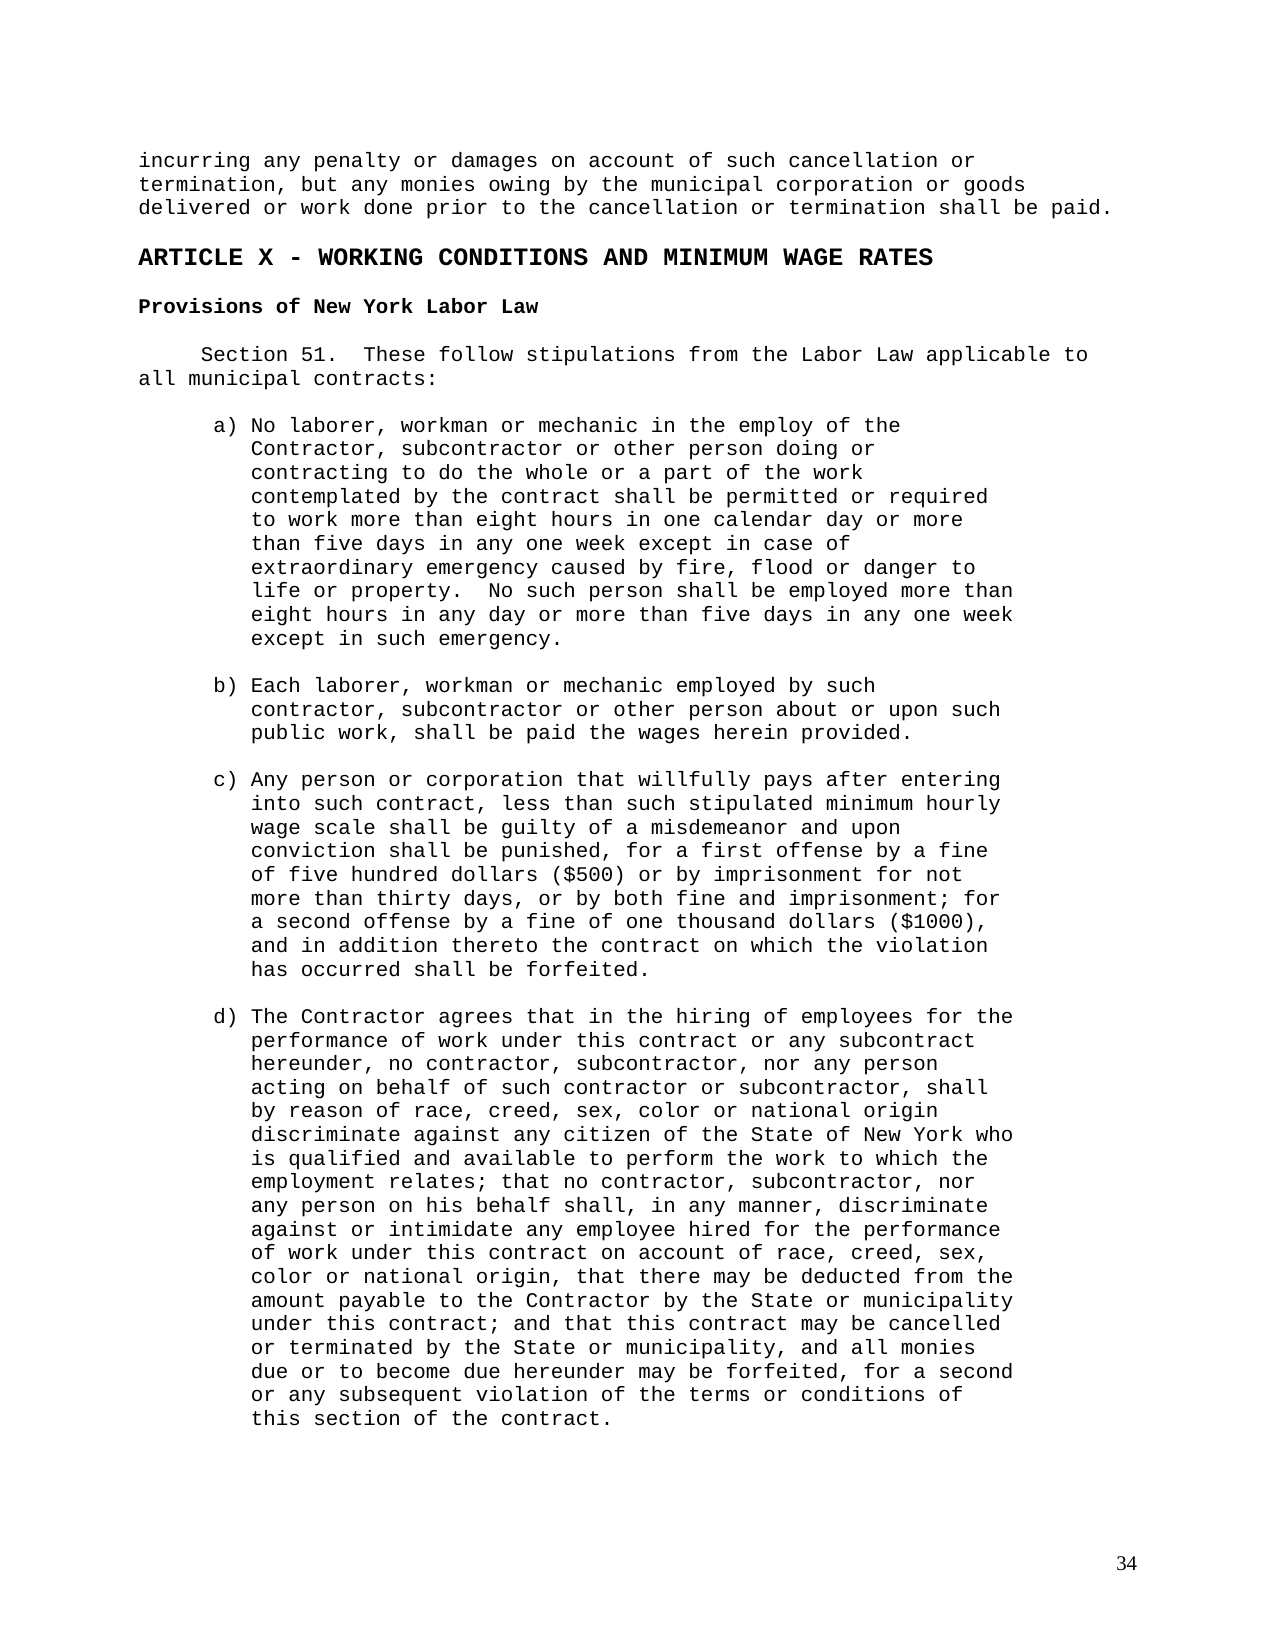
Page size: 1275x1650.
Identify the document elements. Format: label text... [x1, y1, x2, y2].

text Section 51. These follow stipulations from the Labor Law applicable to all municipal contracts: [138, 344, 1137, 391]
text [138, 150, 1137, 221]
list The Contractor agrees that in the hiring of employees for the performance of work under this contract or any subcontract hereunder, no contractor, subcontractor, nor any person acting on behalf of such contractor or subcontractor, shall by reason of race, creed, sex, color or national origin discriminate against any citizen of the State of New York who is qualified and available to perform the work to which the employment relates; that no contractor, subcontractor, nor any person on his behalf shall, in any manner, discriminate against or intimidate any employee hired for the performance of work under this contract on account of race, creed, sex, color or national origin, that there may be deducted from the amount payable to the Contractor by the State or municipality under this contract; and that this contract may be cancelled or terminated by the State or municipality, and all monies due or to become due hereunder may be forfeited, for a second or any subsequent violation of the terms or conditions of this section of the contract. [213, 1006, 1024, 1432]
text ARTICLE X - WORKING CONDITIONS AND MINIMUM WAGE RATES [138, 244, 1137, 273]
list Each laborer, workman or mechanic employed by such contractor, subcontractor or other person about or upon such public work, shall be paid the wages herein provided. [213, 675, 1024, 746]
text Provisions of New York Labor Law [138, 297, 1137, 320]
list No laborer, workman or mechanic in the employ of the Contractor, subcontractor or other person doing or contracting to do the whole or a part of the work contemplated by the contract shall be permitted or required to work more than eight hours in one calendar day or more than five days in any one week except in case of extraordinary emergency caused by fire, flood or danger to life or property. No such person shall be employed more than eight hours in any day or more than five days in any one week except in such emergency. [213, 415, 1024, 651]
list Any person or corporation that willfully pays after entering into such contract, less than such stipulated minimum hourly wage scale shall be guilty of a misdemeanor and upon conviction shall be punished, for a first offense by a fine of five hundred dollars ($500) or by imprisonment for not more than thirty days, or by both fine and imprisonment; for a second offense by a fine of one thousand dollars ($1000), and in addition thereto the contract on which the violation has occurred shall be forfeited. [213, 769, 1024, 982]
